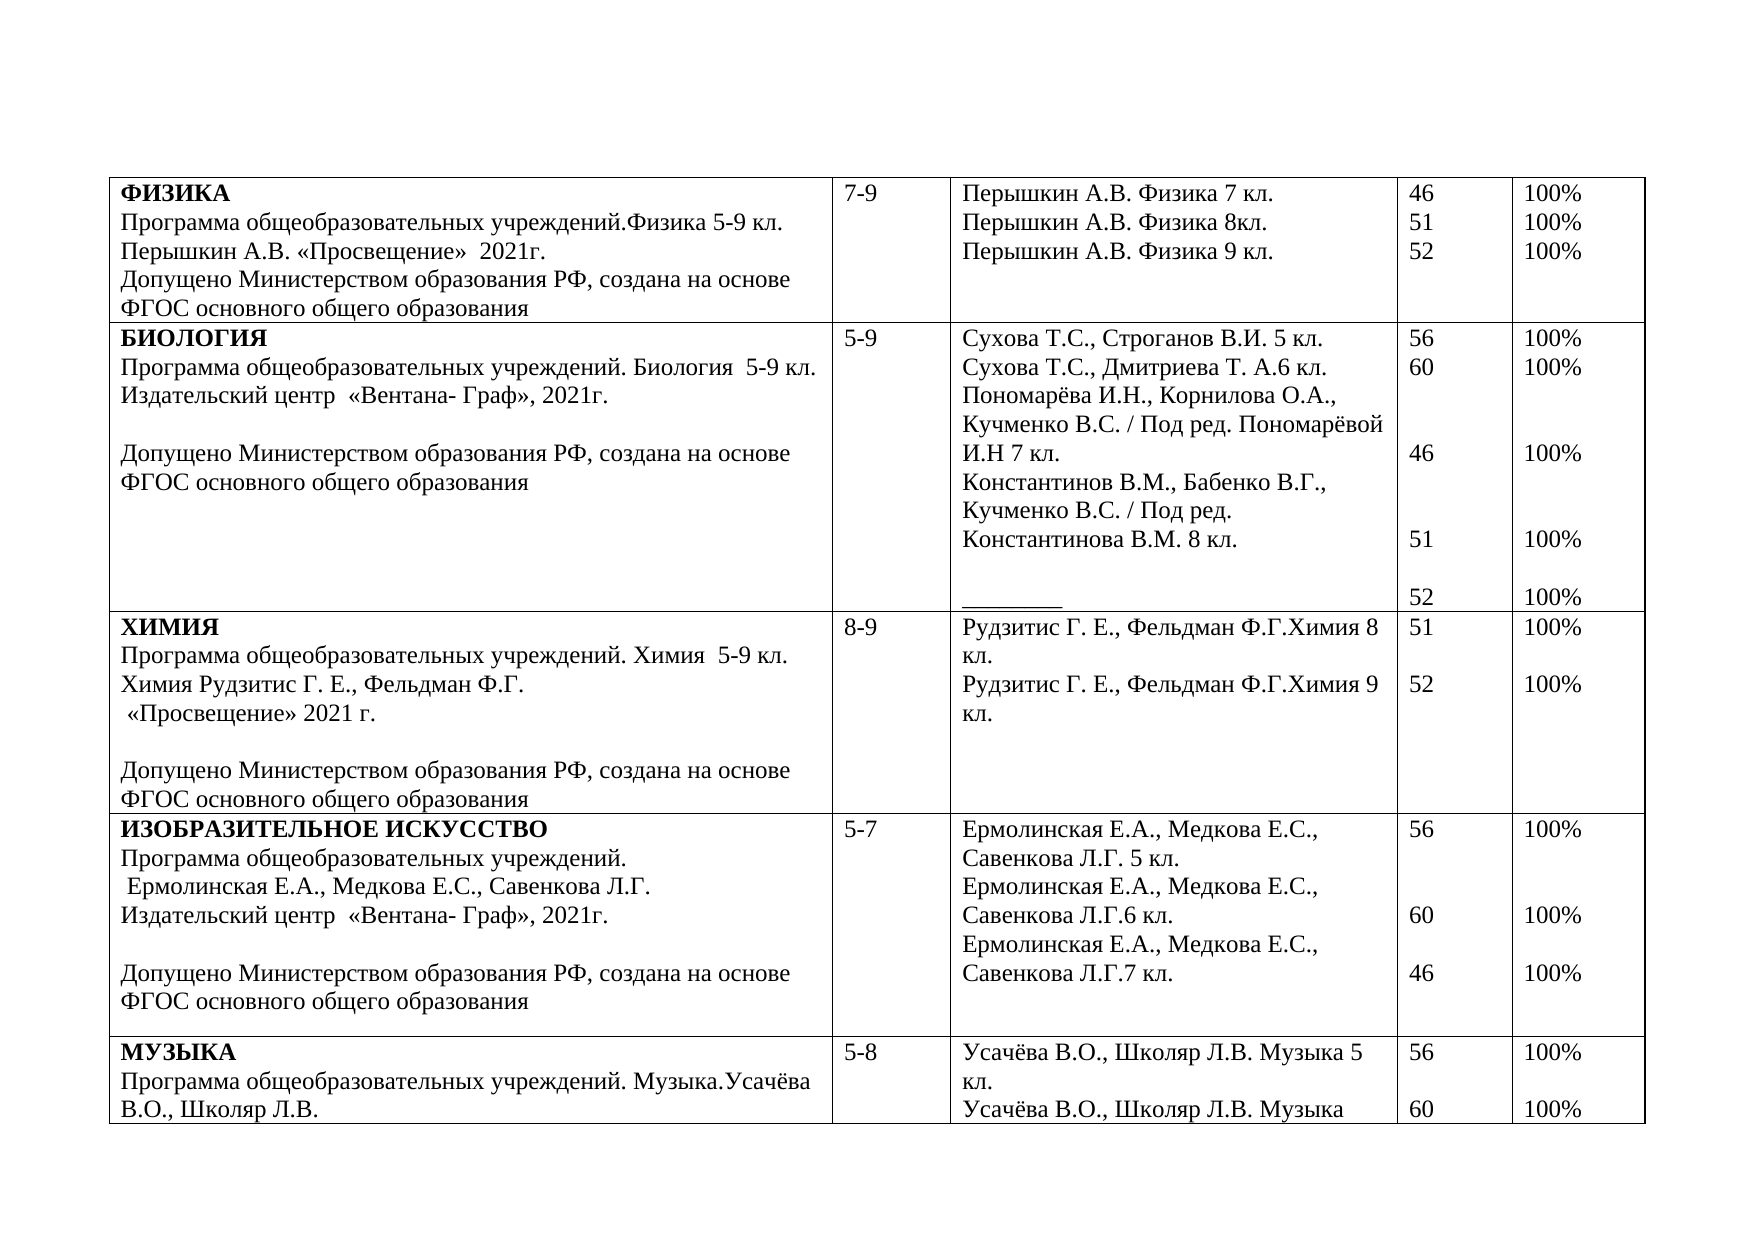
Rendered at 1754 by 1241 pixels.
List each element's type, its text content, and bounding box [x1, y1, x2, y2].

table_cell 51 52 [1398, 612, 1512, 813]
table_cell Перышкин А.В. Физика 7 кл. Перышкин А.В. Физика 8кл. Перышкин А.В. Физика 9 кл. [951, 178, 1397, 322]
table_cell 100% 100% 100% [1513, 814, 1644, 1036]
table_cell Рудзитис Г. Е., Фельдман Ф.Г.Химия 8 кл. Рудзитис Г. Е., Фельдман Ф.Г.Химия 9 кл. [951, 612, 1397, 813]
table_cell 5-7 [833, 814, 950, 1036]
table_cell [110, 1037, 832, 1123]
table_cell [951, 1037, 1397, 1123]
table_cell БИОЛОГИЯ Программа общеобразовательных учреждений. Биология 5-9 кл. Издательский центр «Вентана- Граф», 2021г. Допущено Министерством образования РФ, создана на основе ФГОС основного общего образования [110, 323, 832, 611]
table_cell 46 51 52 [1398, 178, 1512, 322]
table_cell 100% 100% [1513, 612, 1644, 813]
table_cell ФИЗИКА Программа общеобразовательных учреждений.Физика 5-9 кл. Перышкин А.В. «Просвещение» 2021г. Допущено Министерством образования РФ, создана на основе ФГОС основного общего образования [110, 178, 832, 322]
table_cell Сухова Т.С., Строганов В.И. 5 кл. Сухова Т.С., Дмитриева Т. А.6 кл. Пономарёва И.Н., Корнилова О.А., Кучменко B.C. / Под ред. Пономарёвой И.Н 7 кл. Константинов В.М., Бабенко В.Г., Кучменко B.C. / Под ред. Константинова В.М. 8 кл. ________ [951, 323, 1397, 611]
table_cell 7-9 [833, 178, 950, 322]
table_cell 100% 100% 100% [1513, 178, 1644, 322]
table_cell 56 60 46 51 52 [1398, 323, 1512, 611]
table_cell Ермолинская Е.А., Медкова Е.С., Савенкова Л.Г. 5 кл. Ермолинская Е.А., Медкова Е.С., Савенкова Л.Г.6 кл. Ермолинская Е.А., Медкова Е.С., Савенкова Л.Г.7 кл. [951, 814, 1397, 1036]
table_cell ИЗОБРАЗИТЕЛЬНОЕ ИСКУССТВО Программа общеобразовательных учреждений. Ермолинская Е.А., Медкова Е.С., Савенкова Л.Г. Издательский центр «Вентана- Граф», 2021г. Допущено Министерством образования РФ, создана на основе ФГОС основного общего образования [110, 814, 832, 1036]
table_cell 56 60 46 51 [1398, 1037, 1512, 1123]
table_cell 5-9 [833, 323, 950, 611]
table_cell 5-8 [833, 1037, 950, 1123]
table_cell 100% 100% 100% 100% [1513, 1037, 1644, 1123]
table_cell 8-9 [833, 612, 950, 813]
table_cell 56 60 46 [1398, 814, 1512, 1036]
table_cell ХИМИЯ Программа общеобразовательных учреждений. Химия 5-9 кл. Химия Рудзитис Г. Е., Фельдман Ф.Г. «Просвещение» 2021 г. Допущено Министерством образования РФ, создана на основе ФГОС основного общего образования [110, 612, 832, 813]
table_cell 100% 100% 100% 100% 100% [1513, 323, 1644, 611]
